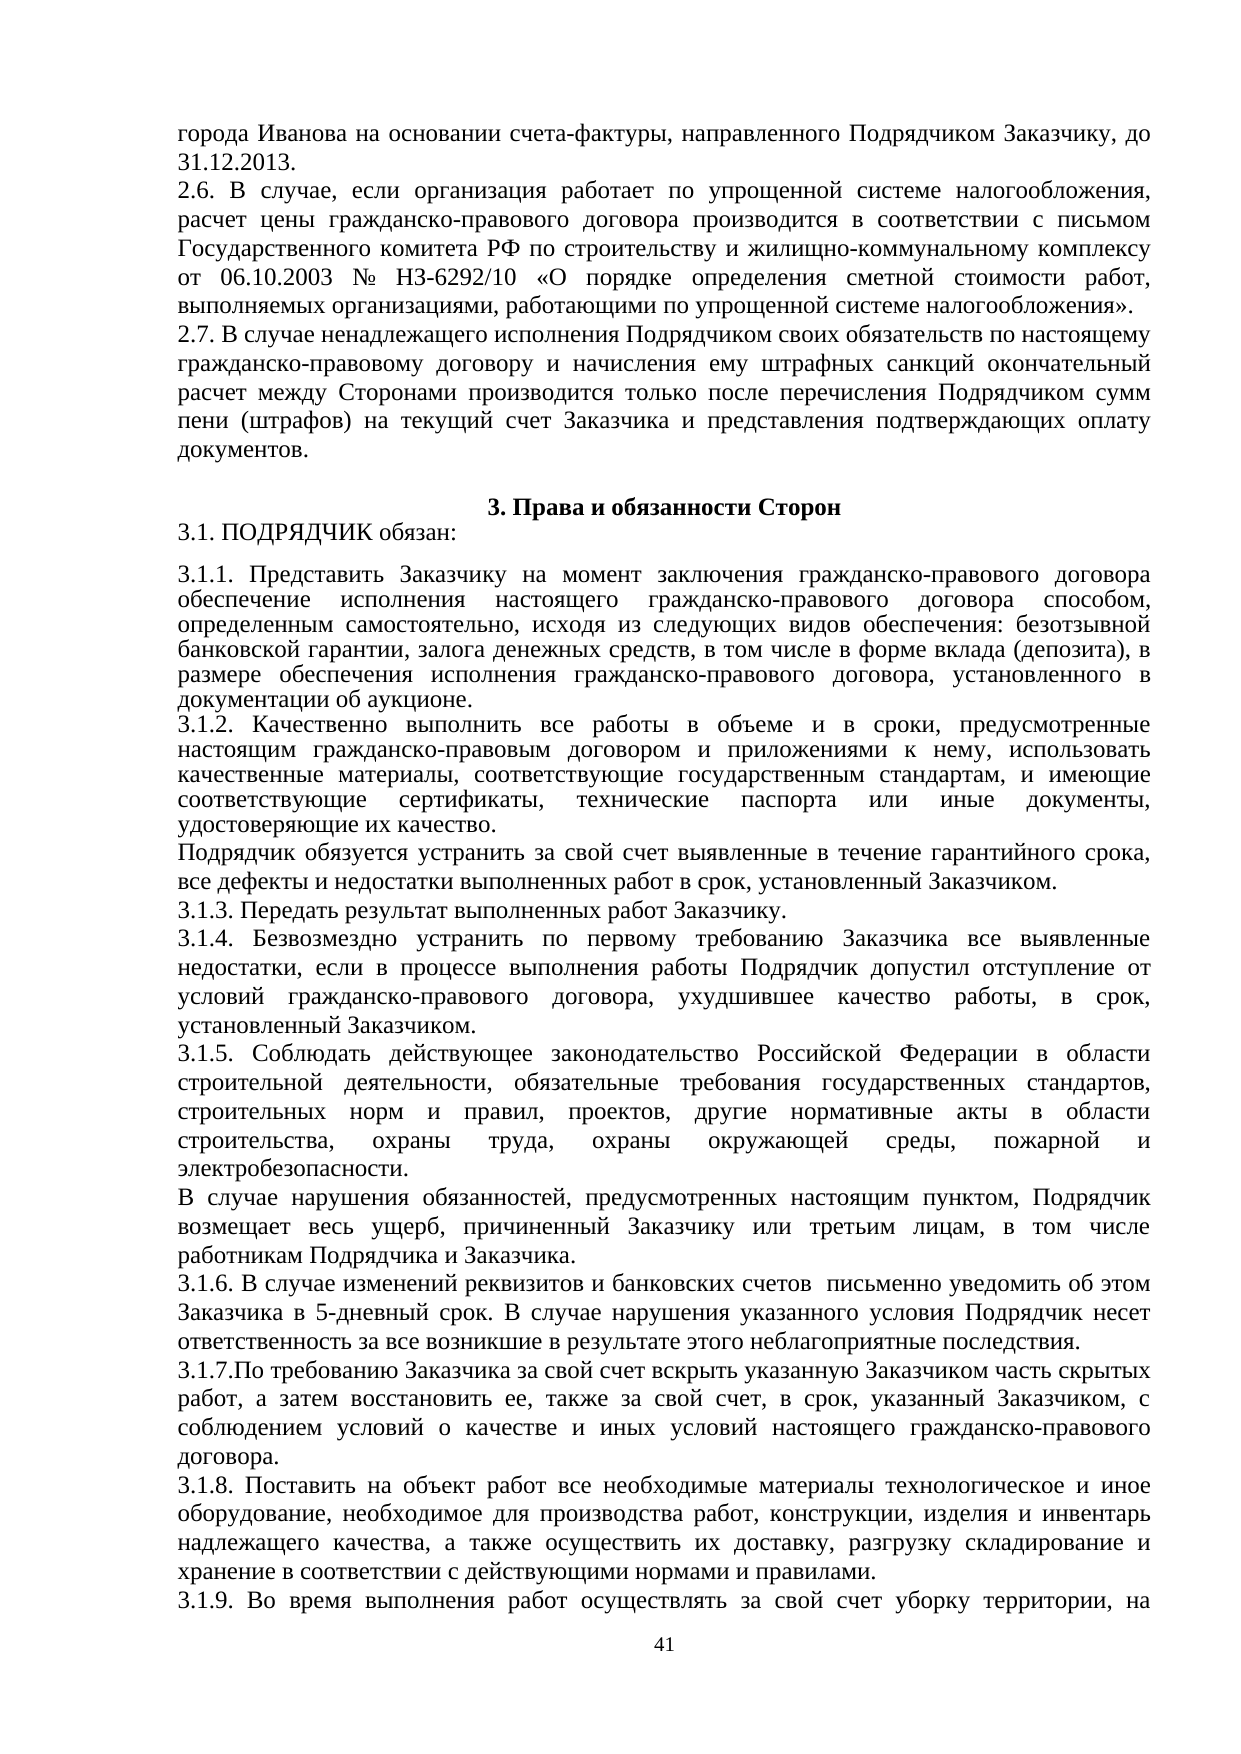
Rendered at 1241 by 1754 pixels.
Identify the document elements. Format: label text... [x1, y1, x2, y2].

text 3.1.1. Представить Заказчику на момент заключения гражданско-правового договора обеспечение исполнения настоящего гражданско-правового договора способом, определенным самостоятельно, исходя из следующих видов обеспечения: безотзывной банковской гарантии, залога денежных средств, в том числе в форме вклада (депозита), в размере обеспечения исполнения гражданско-правового договора, установленного в документации об аукционе. [177, 562, 1152, 712]
text 3.1.8. Поставить на объект работ все необходимые материалы технологическое и иное оборудование, необходимое для производства работ, конструкции, изделия и инвентарь надлежащего качества, а также осуществить их доставку, разгрузку складирование и хранение в соответствии с действующими нормами и правилами. [177, 1470, 1152, 1585]
text 3.1.5. Соблюдать действующее законодательство Российской Федерации в области строительной деятельности, обязательные требования государственных стандартов, строительных норм и правил, проектов, другие нормативные акты в области строительства, охраны труда, охраны окружающей среды, пожарной и электробезопасности. [177, 1038, 1152, 1182]
text 2.7. В случае ненадлежащего исполнения Подрядчиком своих обязательств по настоящему гражданско-правовому договору и начисления ему штрафных санкций окончательный расчет между Сторонами производится только после перечисления Подрядчиком сумм пени (штрафов) на текущий счет Заказчика и представления подтверждающих оплату документов. [177, 319, 1152, 463]
text 3. Права и обязанности Сторон [177, 492, 1152, 521]
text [177, 118, 1152, 176]
text 3.1.2. Качественно выполнить все работы в объеме и в сроки, предусмотренные настоящим гражданско-правовым договором и приложениями к нему, использовать качественные материалы, соответствующие государственным стандартам, и имеющие соответствующие сертификаты, технические паспорта или иные документы, удостоверяющие их качество. [177, 712, 1152, 837]
text 3.1.6. В случае изменений реквизитов и банковских счетов письменно уведомить об этом Заказчика в 5-дневный срок. В случае нарушения указанного условия Подрядчик несет ответственность за все возникшие в результате этого неблагоприятные последствия. [177, 1268, 1152, 1355]
text 3.1.3. Передать результат выполненных работ Заказчику. [177, 895, 1152, 923]
text В случае нарушения обязанностей, предусмотренных настоящим пунктом, Подрядчик возмещает весь ущерб, причиненный Заказчику или третьим лицам, в том числе работникам Подрядчика и Заказчика. [177, 1182, 1152, 1268]
text 3.1.4. Безвозмездно устранить по первому требованию Заказчика все выявленные недостатки, если в процессе выполнения работы Подрядчик допустил отступление от условий гражданско-правового договора, ухудшившее качество работы, в срок, установленный Заказчиком. [177, 923, 1152, 1038]
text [177, 1585, 1152, 1613]
text 2.6. В случае, если организация работает по упрощенной системе налогообложения, расчет цены гражданско-правового договора производится в соответствии с письмом Государственного комитета РФ по строительству и жилищно-коммунальному комплексу от 06.10.2003 № НЗ-6292/10 «О порядке определения сметной стоимости работ, выполняемых организациями, работающими по упрощенной системе налогообложения». [177, 176, 1152, 319]
text Подрядчик обязуется устранить за свой счет выявленные в течение гарантийного срока, все дефекты и недостатки выполненных работ в срок, установленный Заказчиком. [177, 837, 1152, 895]
text 3.1. ПОДРЯДЧИК обязан: [177, 521, 1152, 546]
text 3.1.7.По требованию Заказчика за свой счет вскрыть указанную Заказчиком часть скрытых работ, а затем восстановить ее, также за свой счет, в срок, указанный Заказчиком, с соблюдением условий о качестве и иных условий настоящего гражданско-правового договора. [177, 1355, 1152, 1470]
